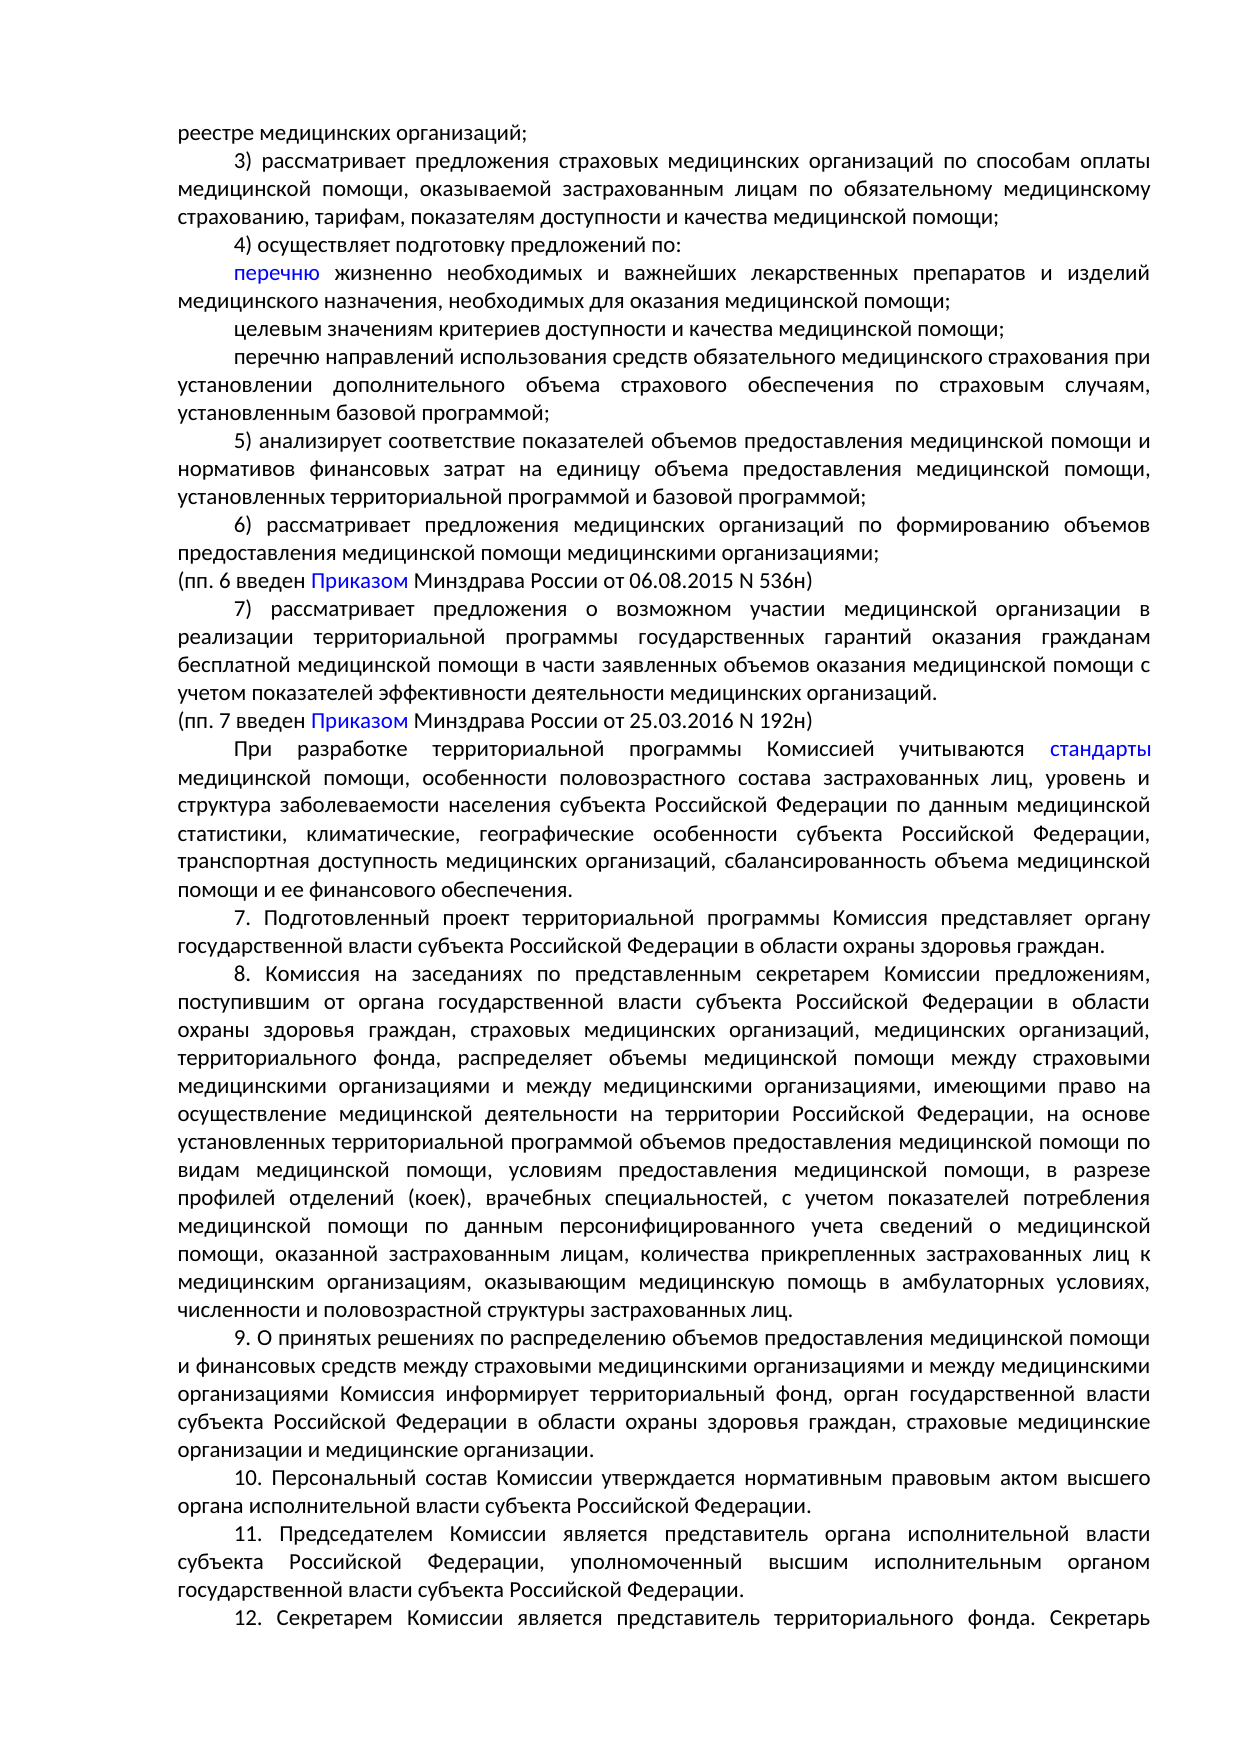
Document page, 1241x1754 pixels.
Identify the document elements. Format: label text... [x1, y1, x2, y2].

text 3) рассматривает предложения страховых медицинских организаций по способам оплаты медицинской помощи, оказываемой застрахованным лицам по обязательному медицинскому страхованию, тарифам, показателям доступности и качества медицинской помощи; [177, 146, 1152, 230]
text 9. О принятых решениях по распределению объемов предоставления медицинской помощи и финансовых средств между страховыми медицинскими организациями и между медицинскими организациями Комиссия информирует территориальный фонд, орган государственной власти субъекта Российской Федерации в области охраны здоровья граждан, страховые медицинские организации и медицинские организации. [177, 1323, 1152, 1463]
text (пп. 7 введен Приказом Минздрава России от 25.03.2016 N 192н) [177, 707, 1152, 734]
text 4) осуществляет подготовку предложений по: [177, 230, 1152, 258]
text целевым значениям критериев доступности и качества медицинской помощи; [177, 314, 1152, 342]
text перечню направлений использования средств обязательного медицинского страхования при установлении дополнительного объема страхового обеспечения по страховым случаям, установленным базовой программой; [177, 342, 1152, 426]
text 5) анализирует соответствие показателей объемов предоставления медицинской помощи и нормативов финансовых затрат на единицу объема предоставления медицинской помощи, установленных территориальной программой и базовой программой; [177, 426, 1152, 510]
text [177, 118, 1152, 146]
text (пп. 6 введен Приказом Минздрава России от 06.08.2015 N 536н) [177, 566, 1152, 594]
text 6) рассматривает предложения медицинских организаций по формированию объемов предоставления медицинской помощи медицинскими организациями; [177, 510, 1152, 566]
text 10. Персональный состав Комиссии утверждается нормативным правовым актом высшего органа исполнительной власти субъекта Российской Федерации. [177, 1463, 1152, 1519]
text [177, 1603, 1152, 1631]
text перечню жизненно необходимых и важнейших лекарственных препаратов и изделий медицинского назначения, необходимых для оказания медицинской помощи; [177, 258, 1152, 314]
text 8. Комиссия на заседаниях по представленным секретарем Комиссии предложениям, поступившим от органа государственной власти субъекта Российской Федерации в области охраны здоровья граждан, страховых медицинских организаций, медицинских организаций, территориального фонда, распределяет объемы медицинской помощи между страховыми медицинскими организациями и между медицинскими организациями, имеющими право на осуществление медицинской деятельности на территории Российской Федерации, на основе установленных территориальной программой объемов предоставления медицинской помощи по видам медицинской помощи, условиям предоставления медицинской помощи, в разрезе профилей отделений (коек), врачебных специальностей, с учетом показателей потребления медицинской помощи по данным персонифицированного учета сведений о медицинской помощи, оказанной застрахованным лицам, количества прикрепленных застрахованных лиц к медицинским организациям, оказывающим медицинскую помощь в амбулаторных условиях, численности и половозрастной структуры застрахованных лиц. [177, 959, 1152, 1323]
text При разработке территориальной программы Комиссией учитываются стандарты медицинской помощи, особенности половозрастного состава застрахованных лиц, уровень и структура заболеваемости населения субъекта Российской Федерации по данным медицинской статистики, климатические, географические особенности субъекта Российской Федерации, транспортная доступность медицинских организаций, сбалансированность объема медицинской помощи и ее финансового обеспечения. [177, 734, 1152, 903]
text 7) рассматривает предложения о возможном участии медицинской организации в реализации территориальной программы государственных гарантий оказания гражданам бесплатной медицинской помощи в части заявленных объемов оказания медицинской помощи с учетом показателей эффективности деятельности медицинских организаций. [177, 594, 1152, 707]
text 11. Председателем Комиссии является представитель органа исполнительной власти субъекта Российской Федерации, уполномоченный высшим исполнительным органом государственной власти субъекта Российской Федерации. [177, 1519, 1152, 1603]
text 7. Подготовленный проект территориальной программы Комиссия представляет органу государственной власти субъекта Российской Федерации в области охраны здоровья граждан. [177, 903, 1152, 959]
